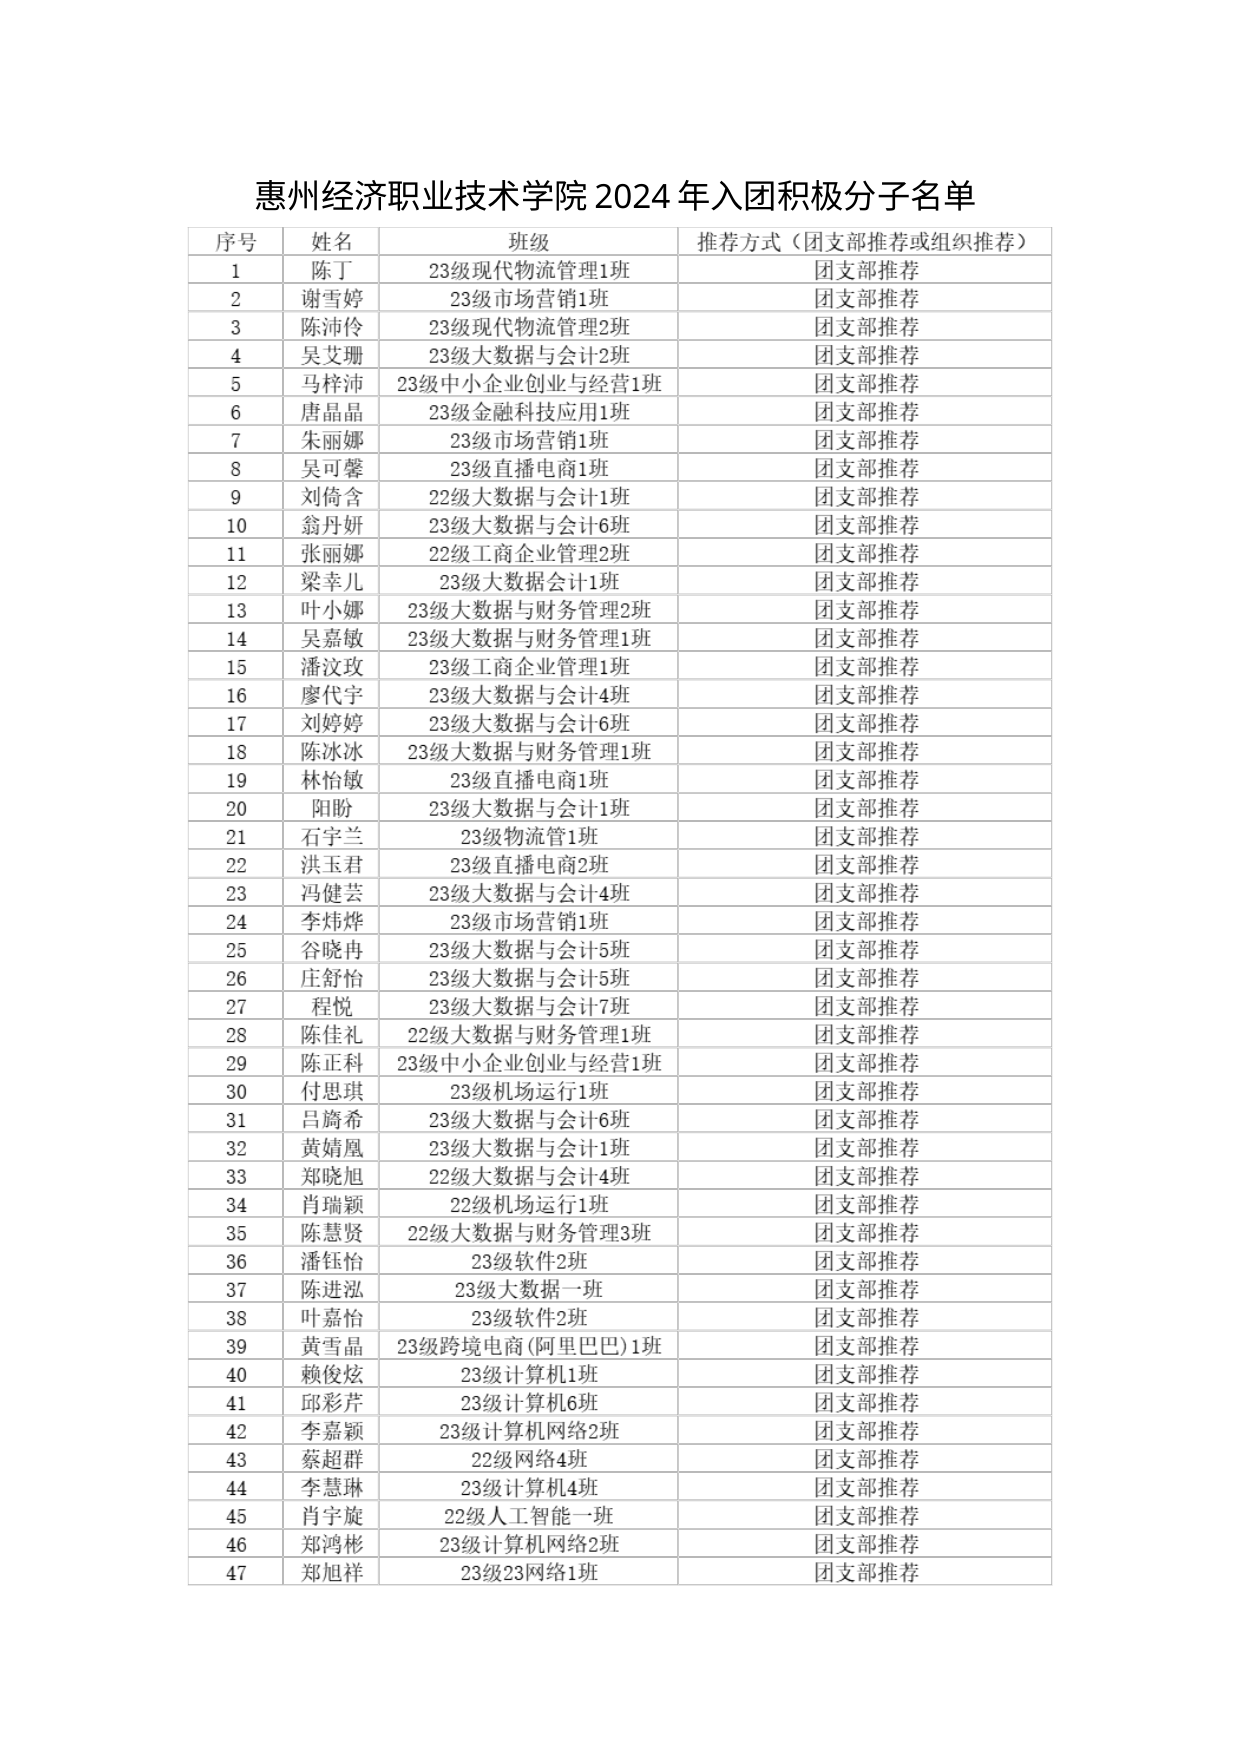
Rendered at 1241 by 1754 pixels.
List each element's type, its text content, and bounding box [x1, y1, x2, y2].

picture [187, 227, 1053, 1586]
text 惠州经济职业技术学院2024年入团积极分子名单 [187, 162, 1053, 227]
